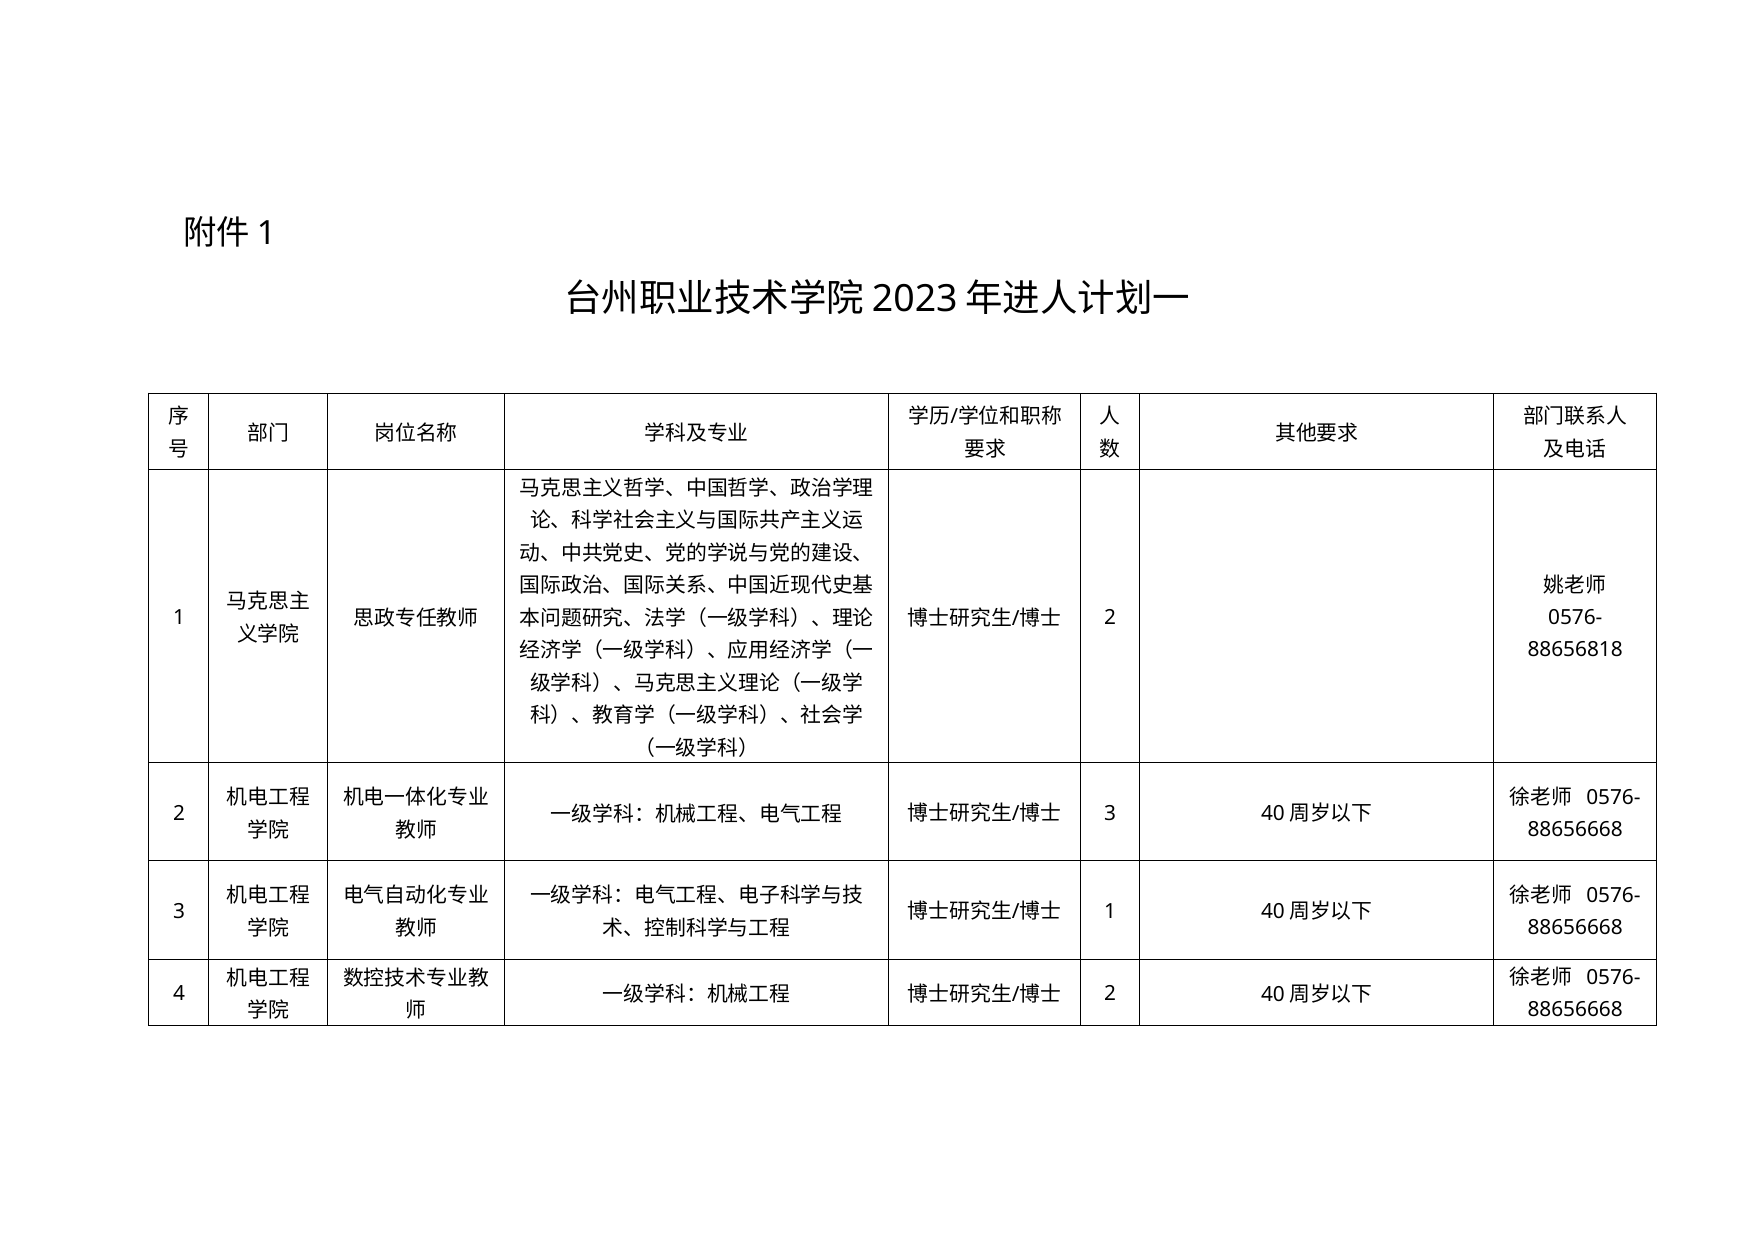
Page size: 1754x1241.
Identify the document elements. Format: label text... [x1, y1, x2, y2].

table_header 部门联系人 及电话 [1494, 394, 1656, 469]
table_cell 博士研究生/博士 [889, 763, 1080, 860]
table_cell 姚老师 0576-88656818 [1494, 470, 1656, 762]
table_cell 电气自动化专业教师 [328, 861, 504, 958]
table_cell [1140, 470, 1493, 762]
table_cell 1 [1081, 861, 1139, 958]
table_cell 机电一体化专业教师 [328, 763, 504, 860]
table_header 学科及专业 [505, 394, 888, 469]
table_cell 40周岁以下 [1140, 763, 1493, 860]
table_cell 机电工程学院 [209, 861, 327, 958]
table_cell 一级学科：电气工程、电子科学与技术、控制科学与工程 [505, 861, 888, 958]
table_cell 博士研究生/博士 [889, 470, 1080, 762]
table_cell 马克思主义学院 [209, 470, 327, 762]
table_cell 博士研究生/博士 [889, 861, 1080, 958]
table_cell 马克思主义哲学、中国哲学、政治学理论、科学社会主义与国际共产主义运动、中共党史、党的学说与党的建设、国际政治、国际关系、中国近现代史基本问题研究、法学（一级学科）、理论经济学（一级学科）、应用经济学（一级学科）、马克思主义理论（一级学科）、教育学（一级学科）、社会学（一级学科） [505, 470, 888, 762]
table_header 其他要求 [1140, 394, 1493, 469]
table_cell 4 [149, 960, 208, 1024]
table_cell 机电工程学院 [209, 960, 327, 1024]
table_cell 数控技术专业教师 [328, 960, 504, 1024]
table_header 岗位名称 [328, 394, 504, 469]
table_cell 一级学科：机械工程 [505, 960, 888, 1024]
table_cell 2 [1081, 960, 1139, 1024]
text 台州职业技术学院2023年进人计划一 [150, 263, 1604, 328]
table_cell 徐老师 0576-88656668 [1494, 960, 1656, 1024]
table_cell 3 [149, 861, 208, 958]
table_cell 40周岁以下 [1140, 960, 1493, 1024]
table_cell 40周岁以下 [1140, 861, 1493, 958]
table_cell 2 [149, 763, 208, 860]
table_cell 思政专任教师 [328, 470, 504, 762]
table_cell 2 [1081, 470, 1139, 762]
table_cell 博士研究生/博士 [889, 960, 1080, 1024]
text 附件1 [150, 198, 1604, 263]
table_header 学历/学位和职称要求 [889, 394, 1080, 469]
table_header 人数 [1081, 394, 1139, 469]
table_cell 一级学科：机械工程、电气工程 [505, 763, 888, 860]
table_header 部门 [209, 394, 327, 469]
table_cell 徐老师 0576-88656668 [1494, 861, 1656, 958]
table_cell 机电工程学院 [209, 763, 327, 860]
table_cell 1 [149, 470, 208, 762]
table_cell 3 [1081, 763, 1139, 860]
table_cell 徐老师 0576-88656668 [1494, 763, 1656, 860]
table_header 序号 [149, 394, 208, 469]
